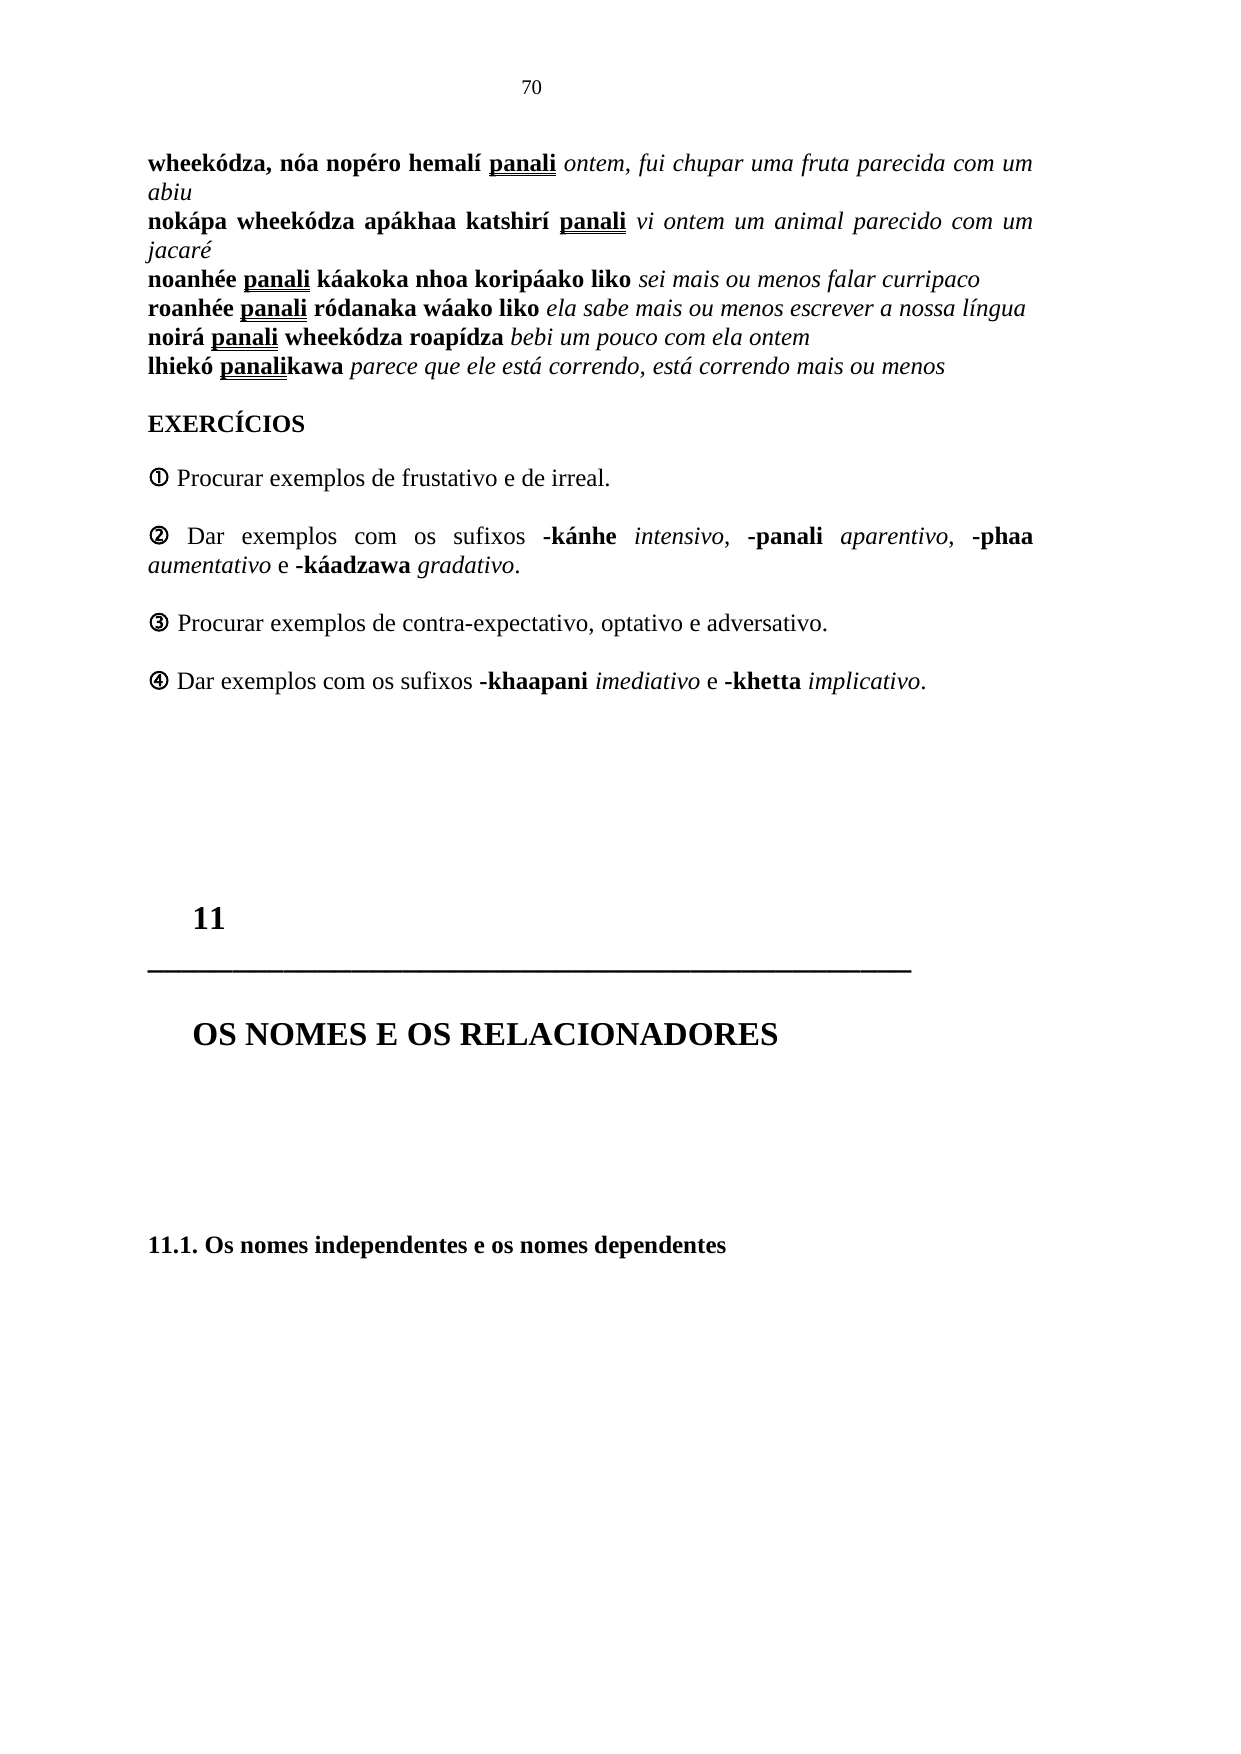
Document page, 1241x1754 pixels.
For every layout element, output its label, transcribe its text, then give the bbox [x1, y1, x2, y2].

text Procurar exemplos de contra-expectativo, optativo e adversativo. [148, 608, 1033, 637]
text Dar exemplos com os sufixos -khaapani imediativo e -khetta implicativo. [148, 666, 1033, 695]
text wheekódza, nóa nopéro hemalí panali ontem, fui chupar uma fruta parecida com um abiu [148, 148, 1033, 206]
text nokápa wheekódza apákhaa katshirí panali vi ontem um animal parecido com um jacaré [148, 206, 1033, 264]
text Procurar exemplos de frustativo e de irreal. [148, 462, 1033, 491]
text OS NOMES E OS RELACIONADORES [148, 1014, 1033, 1052]
text roanhée panali ródanaka wáako liko ela sabe mais ou menos escrever a nossa língua [148, 293, 1033, 322]
text noanhée panali káakoka nhoa koripáako liko sei mais ou menos falar curripaco [148, 264, 1033, 293]
text Dar exemplos com os sufixos -kánhe intensivo, -panali aparentivo, -phaa aumentativo e -káadzawa gradativo. [148, 521, 1033, 579]
text noirá panali wheekódza roapídza bebi um pouco com ela ontem [148, 322, 1033, 351]
text 11 [148, 898, 1033, 937]
text lhiekó panalikawa parece que ele está correndo, está correndo mais ou menos [148, 351, 1033, 380]
text EXERCÍCIOS [148, 409, 1033, 438]
text _____________________________________________ [148, 937, 1033, 975]
text 11.1. Os nomes independentes e os nomes dependentes [148, 1230, 1033, 1259]
